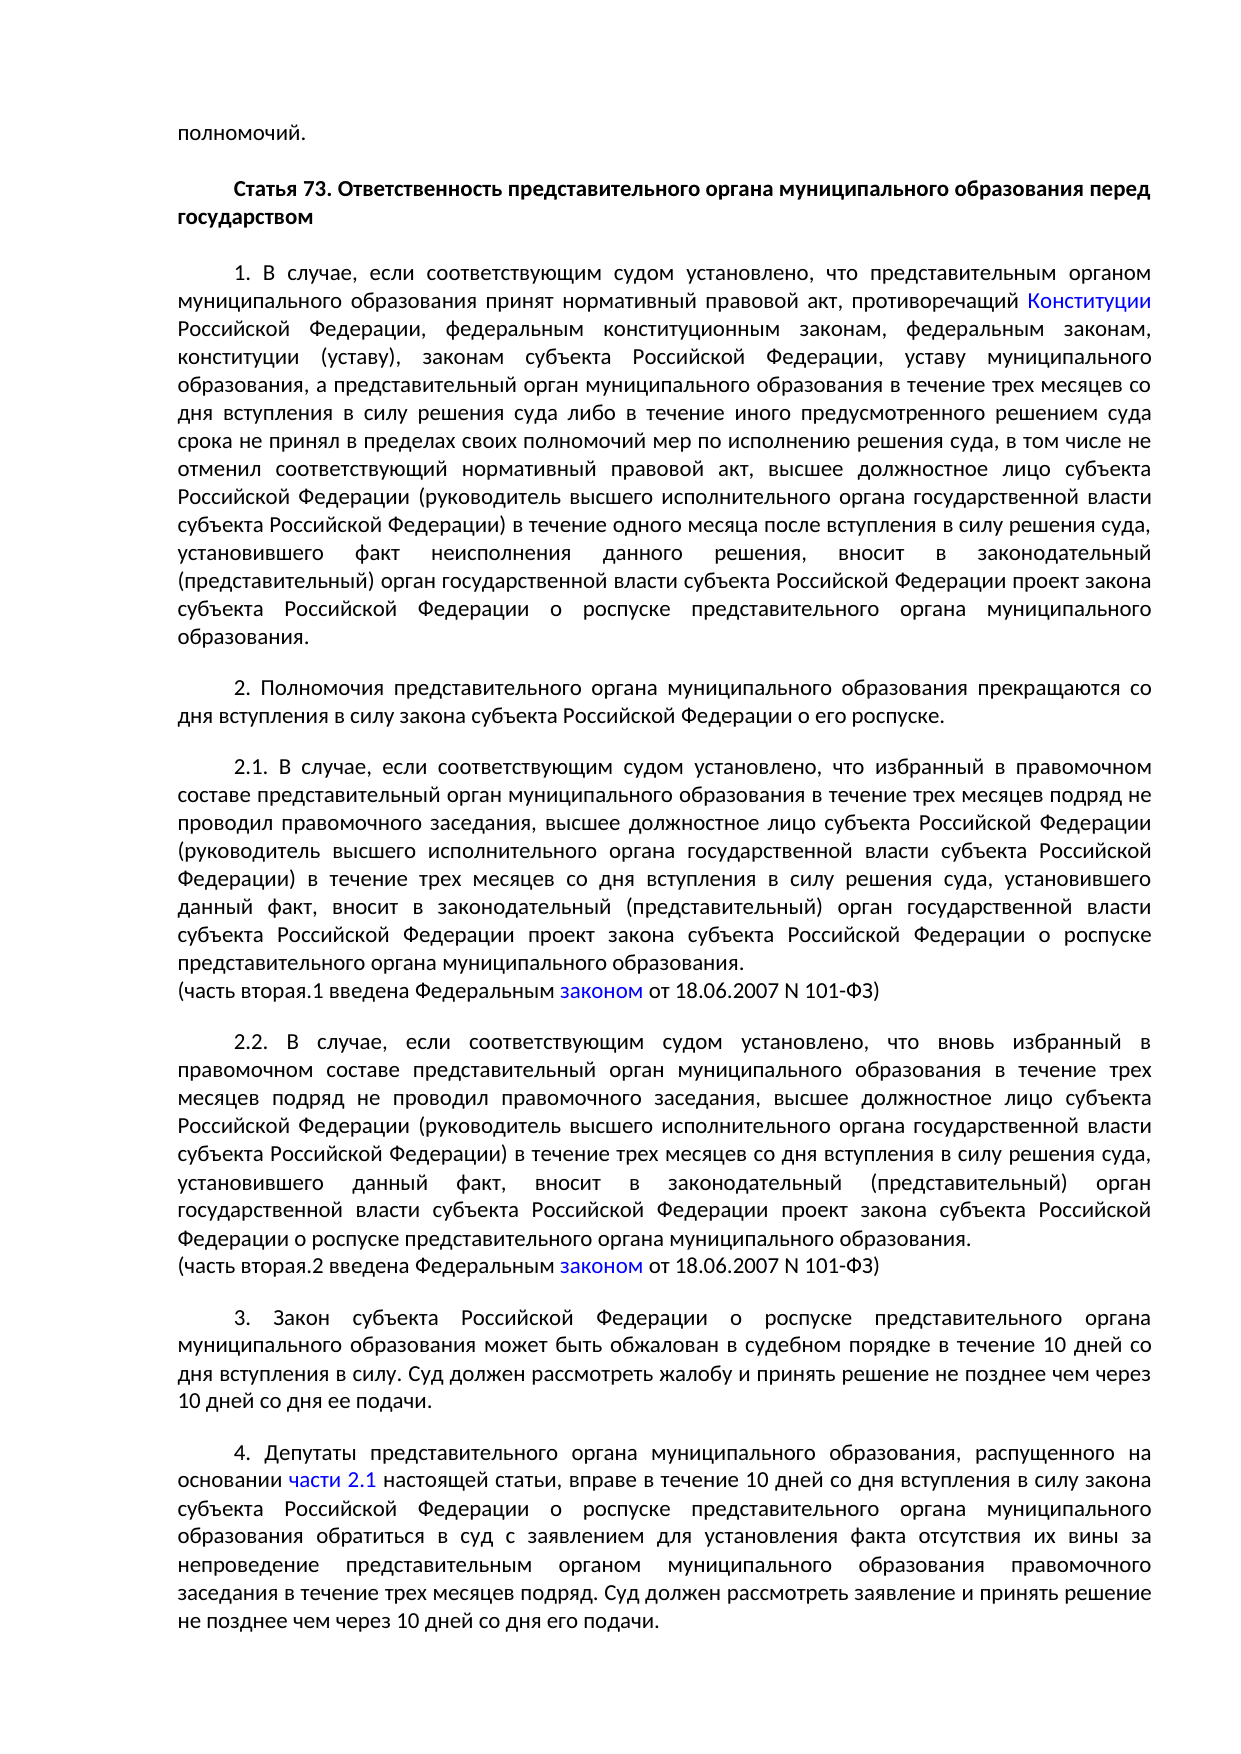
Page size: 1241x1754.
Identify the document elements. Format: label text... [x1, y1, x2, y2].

text (часть вторая.2 введена Федеральным законом от 18.06.2007 N 101-ФЗ) [177, 1252, 1152, 1280]
text 2.2. В случае, если соответствующим судом установлено, что вновь избранный в правомочном составе представительный орган муниципального образования в течение трех месяцев подряд не проводил правомочного заседания, высшее должностное лицо субъекта Российской Федерации (руководитель высшего исполнительного органа государственной власти субъекта Российской Федерации) в течение трех месяцев со дня вступления в силу решения суда, установившего данный факт, вносит в законодательный (представительный) орган государственной власти субъекта Российской Федерации проект закона субъекта Российской Федерации о роспуске представительного органа муниципального образования. [177, 1027, 1152, 1252]
text 2. Полномочия представительного органа муниципального образования прекращаются со дня вступления в силу закона субъекта Российской Федерации о его роспуске. [177, 673, 1152, 729]
text 4. Депутаты представительного органа муниципального образования, распущенного на основании части 2.1 настоящей статьи, вправе в течение 10 дней со дня вступления в силу закона субъекта Российской Федерации о роспуске представительного органа муниципального образования обратиться в суд с заявлением для установления факта отсутствия их вины за непроведение представительным органом муниципального образования правомочного заседания в течение трех месяцев подряд. Суд должен рассмотреть заявление и принять решение не позднее чем через 10 дней со дня его подачи. [177, 1438, 1152, 1634]
title Статья 73. Ответственность представительного органа муниципального образования перед государством [177, 174, 1152, 230]
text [177, 118, 1152, 146]
text 3. Закон субъекта Российской Федерации о роспуске представительного органа муниципального образования может быть обжалован в судебном порядке в течение 10 дней со дня вступления в силу. Суд должен рассмотреть жалобу и принять решение не позднее чем через 10 дней со дня ее подачи. [177, 1303, 1152, 1415]
text (часть вторая.1 введена Федеральным законом от 18.06.2007 N 101-ФЗ) [177, 977, 1152, 1004]
text 2.1. В случае, если соответствующим судом установлено, что избранный в правомочном составе представительный орган муниципального образования в течение трех месяцев подряд не проводил правомочного заседания, высшее должностное лицо субъекта Российской Федерации (руководитель высшего исполнительного органа государственной власти субъекта Российской Федерации) в течение трех месяцев со дня вступления в силу решения суда, установившего данный факт, вносит в законодательный (представительный) орган государственной власти субъекта Российской Федерации проект закона субъекта Российской Федерации о роспуске представительного органа муниципального образования. [177, 752, 1152, 977]
text 1. В случае, если соответствующим судом установлено, что представительным органом муниципального образования принят нормативный правовой акт, противоречащий Конституции Российской Федерации, федеральным конституционным законам, федеральным законам, конституции (уставу), законам субъекта Российской Федерации, уставу муниципального образования, а представительный орган муниципального образования в течение трех месяцев со дня вступления в силу решения суда либо в течение иного предусмотренного решением суда срока не принял в пределах своих полномочий мер по исполнению решения суда, в том числе не отменил соответствующий нормативный правовой акт, высшее должностное лицо субъекта Российской Федерации (руководитель высшего исполнительного органа государственной власти субъекта Российской Федерации) в течение одного месяца после вступления в силу решения суда, установившего факт неисполнения данного решения, вносит в законодательный (представительный) орган государственной власти субъекта Российской Федерации проект закона субъекта Российской Федерации о роспуске представительного органа муниципального образования. [177, 258, 1152, 651]
